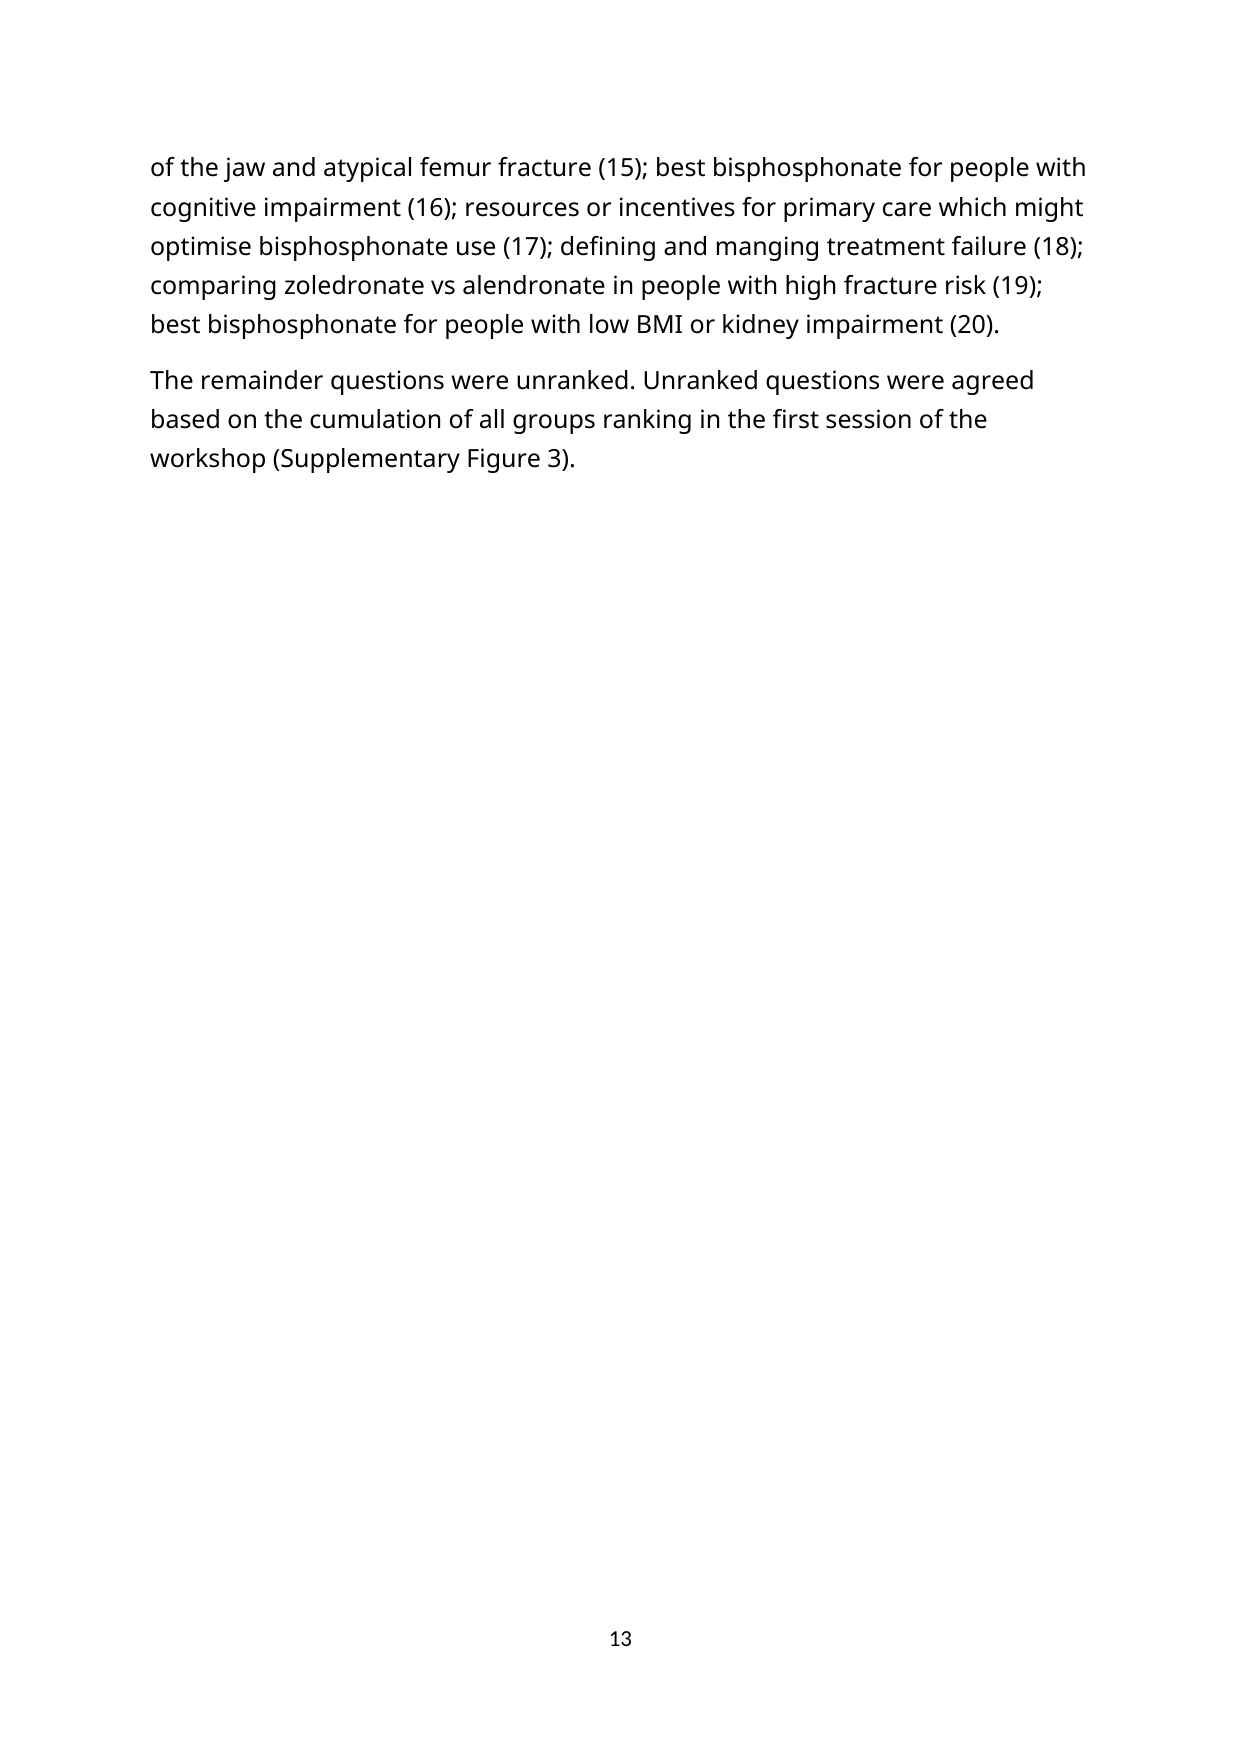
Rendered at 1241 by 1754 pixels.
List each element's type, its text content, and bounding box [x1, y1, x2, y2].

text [150, 150, 1090, 341]
text The remainder questions were unranked. Unranked questions were agreed based on the cumulation of all groups ranking in the first session of the workshop (Supplementary Figure 3). [150, 362, 1090, 475]
